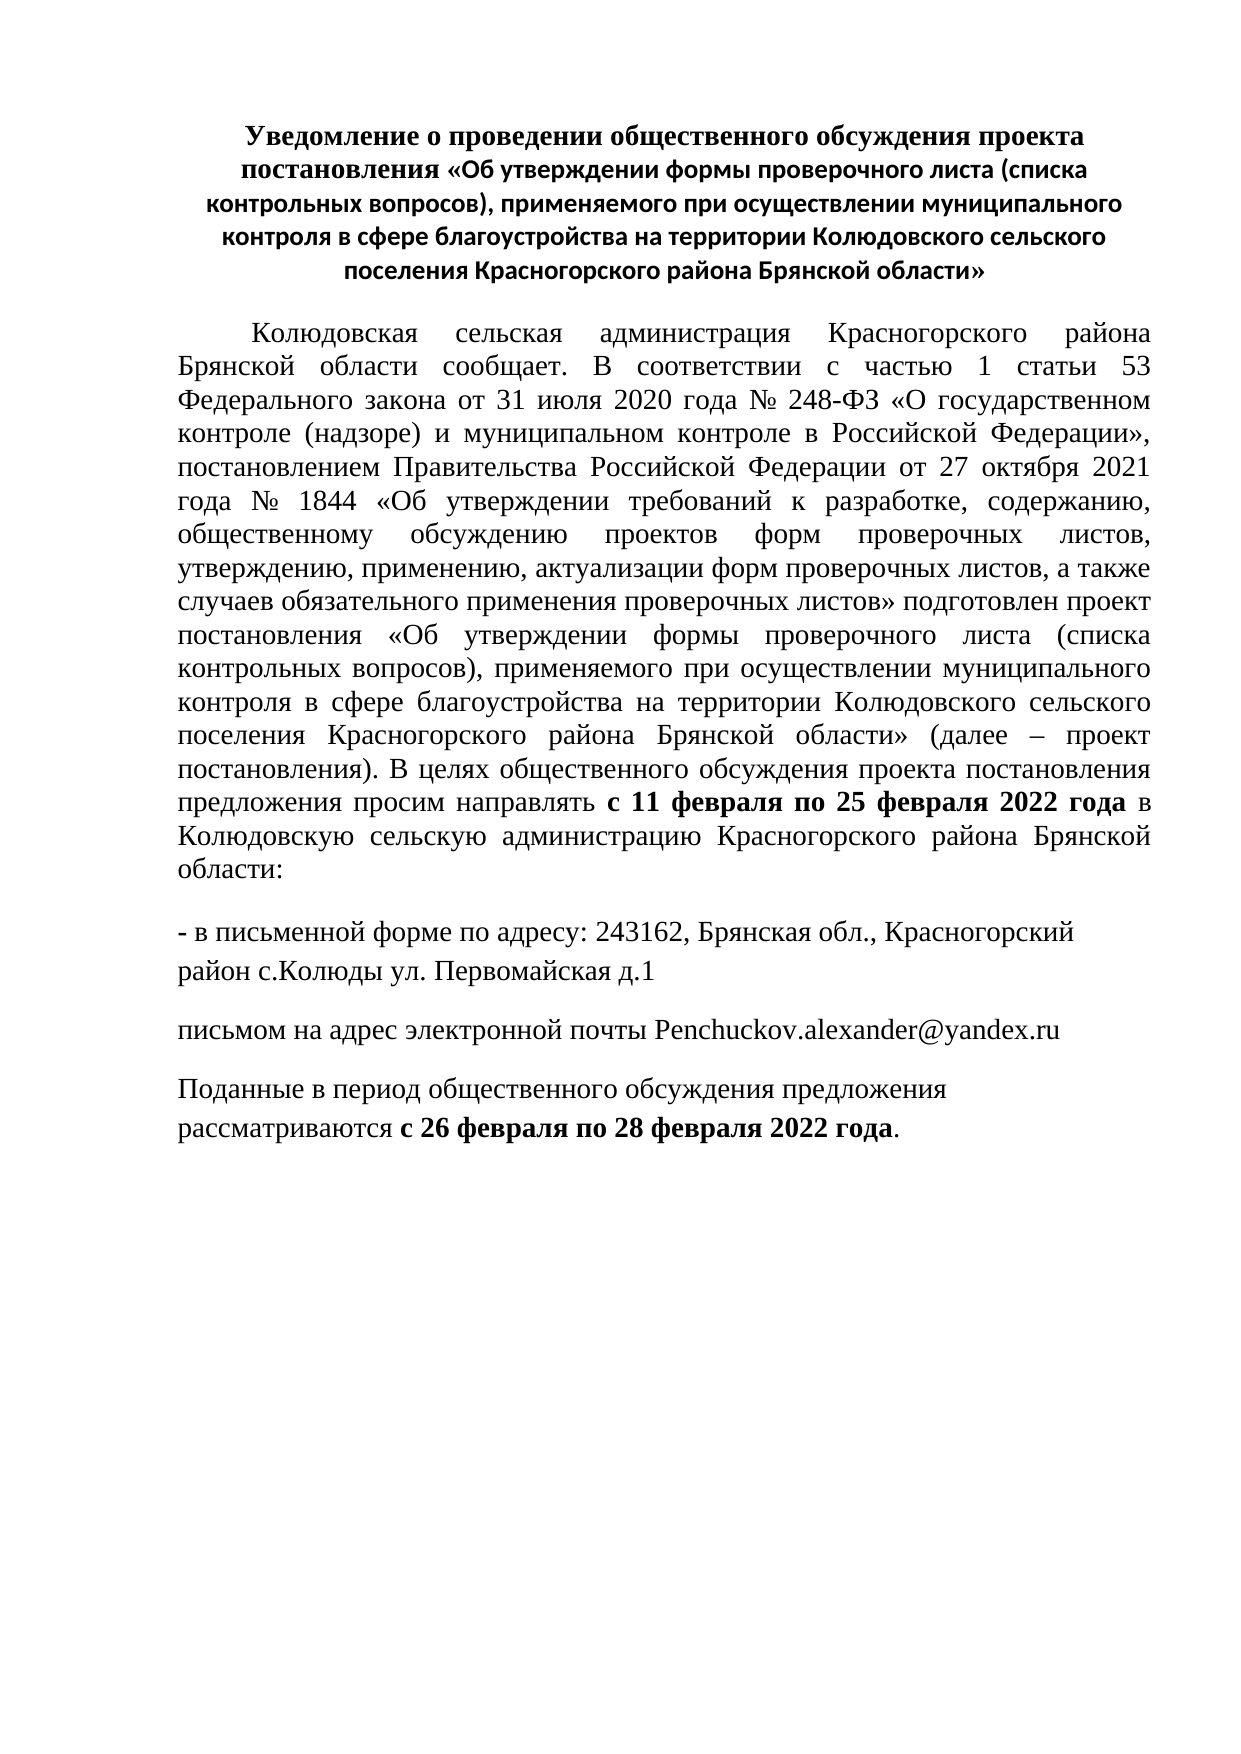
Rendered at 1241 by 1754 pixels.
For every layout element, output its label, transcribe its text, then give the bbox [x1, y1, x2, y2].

text - в письменной форме по адресу: 243162, Брянская обл., Красногорский район с.Колюды ул. Первомайская д.1 [177, 914, 1152, 986]
text Колюдовская сельская администрация Красногорского района Брянской области сообщает. В соответствии с частью 1 статьи 53 Федерального закона от 31 июля 2020 года № 248-ФЗ «О государственном контроле (надзоре) и муниципальном контроле в Российской Федерации», постановлением Правительства Российской Федерации от 27 октября 2021 года № 1844 «Об утверждении требований к разработке, содержанию, общественному обсуждению проектов форм проверочных листов, утверждению, применению, актуализации форм проверочных листов, а также случаев обязательного применения проверочных листов» подготовлен проект постановления «Об утверждении формы проверочного листа (списка контрольных вопросов), применяемого при осуществлении муниципального контроля в сфере благоустройства на территории Колюдовского сельского поселения Красногорского района Брянской области» (далее – проект постановления). В целях общественного обсуждения проекта постановления предложения просим направлять с 11 февраля по 25 февраля 2022 года в Колюдовскую сельскую администрацию Красногорского района Брянской области: [177, 315, 1152, 885]
text Поданные в период общественного обсуждения предложения рассматриваются с 26 февраля по 28 февраля 2022 года. [177, 1072, 1152, 1144]
text Уведомление о проведении общественного обсуждения проекта постановления «Об утверждении формы проверочного листа (списка контрольных вопросов), применяемого при осуществлении муниципального контроля в сфере благоустройства на территории Колюдовского сельского поселения Красногорского района Брянской области» [177, 118, 1152, 286]
text письмом на адрес электронной почты Penchuckov.alexander@yandex.ru [177, 1012, 1152, 1046]
